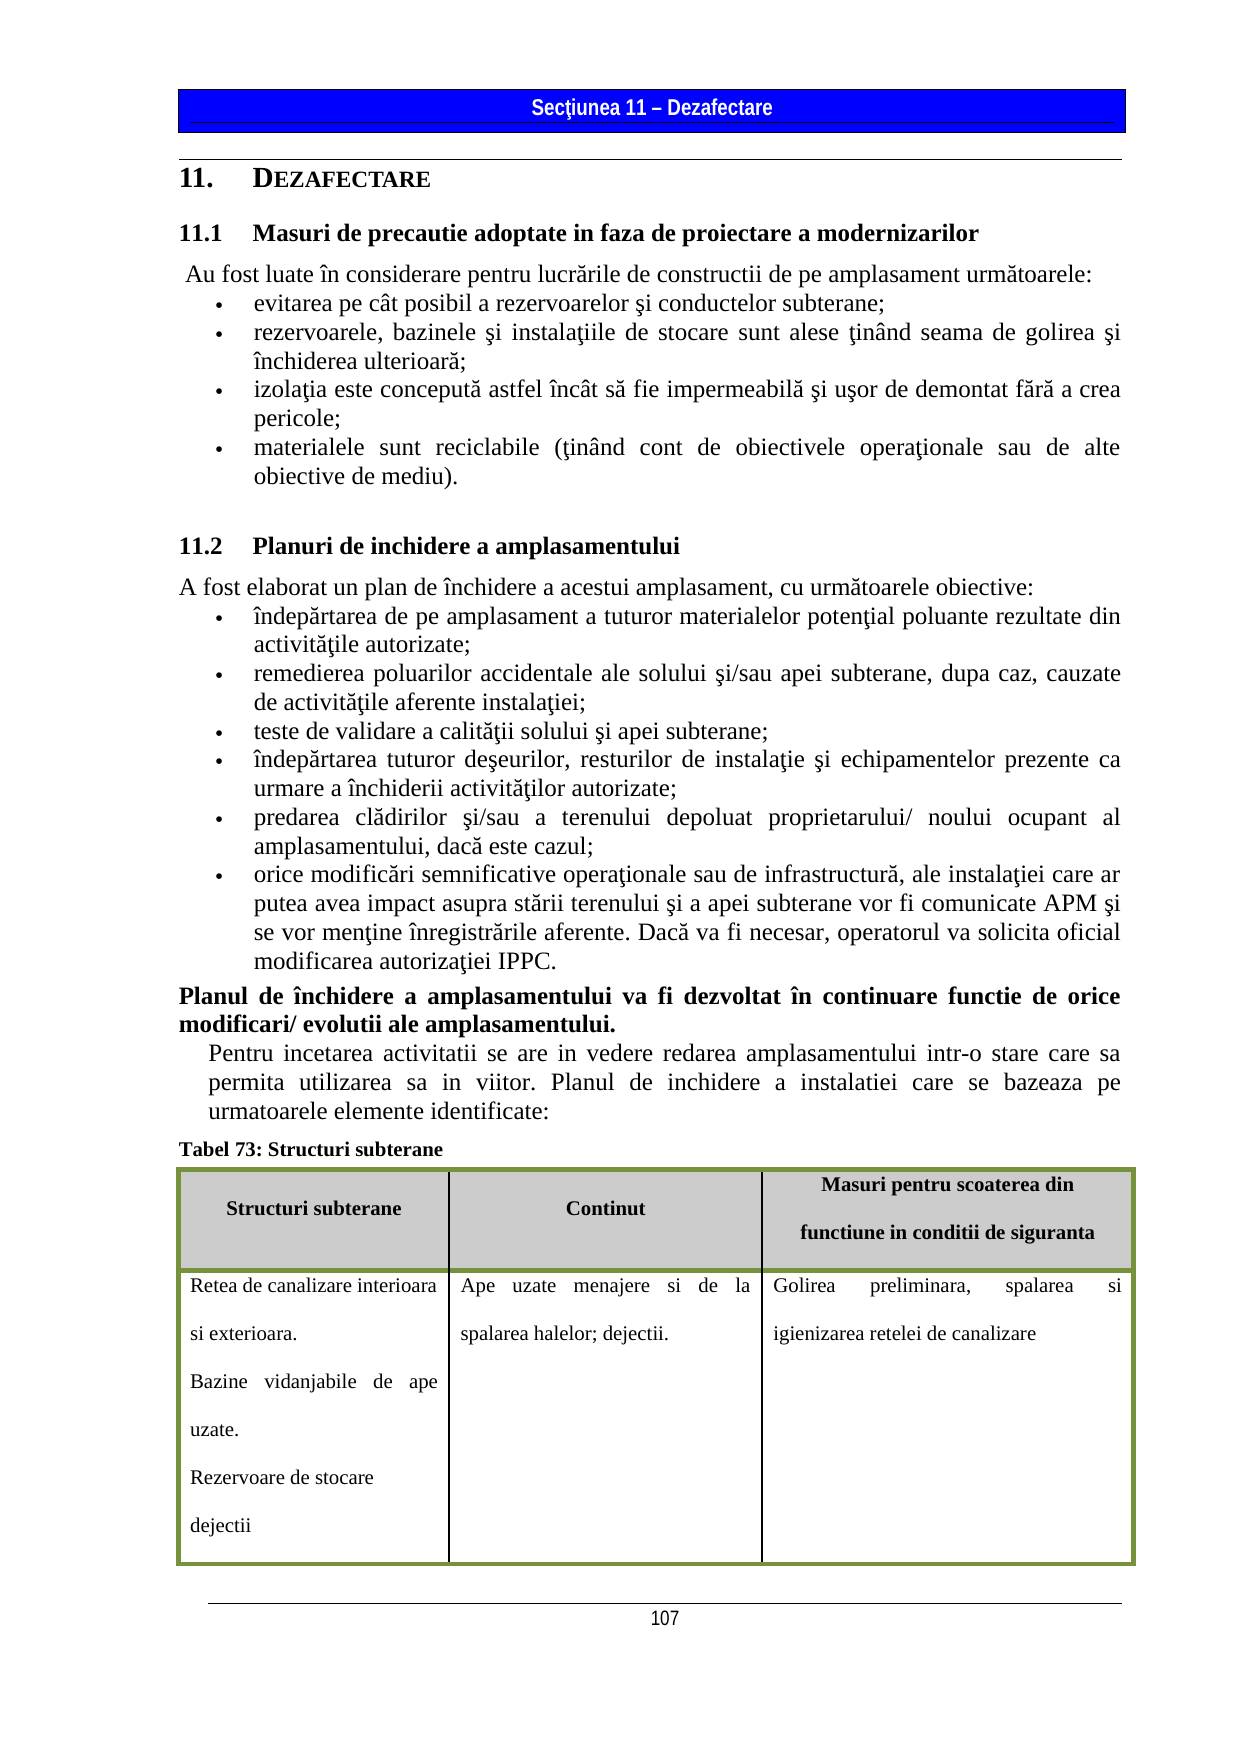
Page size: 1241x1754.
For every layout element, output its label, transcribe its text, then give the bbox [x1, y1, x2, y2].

subtitle Masuri de precautie adoptate in faza de proiectare a modernizarilor [178, 218, 1122, 247]
text Tabel 73: Structuri subterane [178, 1137, 1122, 1161]
text Planul de închidere a amplasamentului va fi dezvoltat în continuare functie de orice modificari/ evolutii ale amplasamentului. [178, 981, 1122, 1038]
list evitarea pe cât posibil a rezervoarelor şi conductelor subterane; [216, 288, 1122, 317]
subtitle Dezafectare [178, 160, 1122, 193]
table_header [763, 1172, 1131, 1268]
list îndepărtarea de pe amplasament a tuturor materialelor potenţial poluante rezultate din activităţile autorizate; [216, 601, 1122, 658]
list remedierea poluarilor accidentale ale solului şi/sau apei subterane, dupa caz, cauzate de activităţile aferente instalaţiei; [216, 658, 1122, 716]
list materialele sunt reciclabile (ţinând cont de obiectivele operaţionale sau de alte obiective de mediu). [216, 432, 1122, 489]
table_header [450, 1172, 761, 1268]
list îndepărtarea tuturor deşeurilor, resturilor de instalaţie şi echipamentelor prezente ca urmare a închiderii activităţilor autorizate; [216, 744, 1122, 802]
list izolaţia este concepută astfel încât să fie impermeabilă şi uşor de demontat fără a crea pericole; [216, 374, 1122, 432]
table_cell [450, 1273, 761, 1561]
text A fost elaborat un plan de închidere a acestui amplasament, cu următoarele obiective: [178, 572, 1122, 601]
list predarea clădirilor şi/sau a terenului depoluat proprietarului/ noului ocupant al amplasamentului, dacă este cazul; [216, 802, 1122, 859]
subtitle Planuri de inchidere a amplasamentului [178, 531, 1122, 559]
text Pentru incetarea activitatii se are in vedere redarea amplasamentului intr-o stare care sa permita utilizarea sa in viitor. Planul de inchidere a instalatiei care se bazeaza pe urmatoarele elemente identificate: [208, 1038, 1122, 1124]
text Au fost luate în considerare pentru lucrările de constructii de pe amplasament următoarele: [178, 259, 1122, 288]
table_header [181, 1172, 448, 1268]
list orice modificări semnificative operaţionale sau de infrastructură, ale instalaţiei care ar putea avea impact asupra stării terenului şi a apei subterane vor fi comunicate APM şi se vor menţine înregistrările aferente. Dacă va fi necesar, operatorul va solicita oficial modificarea autorizaţiei IPPC. [216, 859, 1122, 974]
list teste de validare a calităţii solului şi apei subterane; [216, 716, 1122, 744]
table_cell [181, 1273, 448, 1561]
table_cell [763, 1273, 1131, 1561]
list rezervoarele, bazinele şi instalaţiile de stocare sunt alese ţinând seama de golirea şi închiderea ulterioară; [216, 317, 1122, 374]
